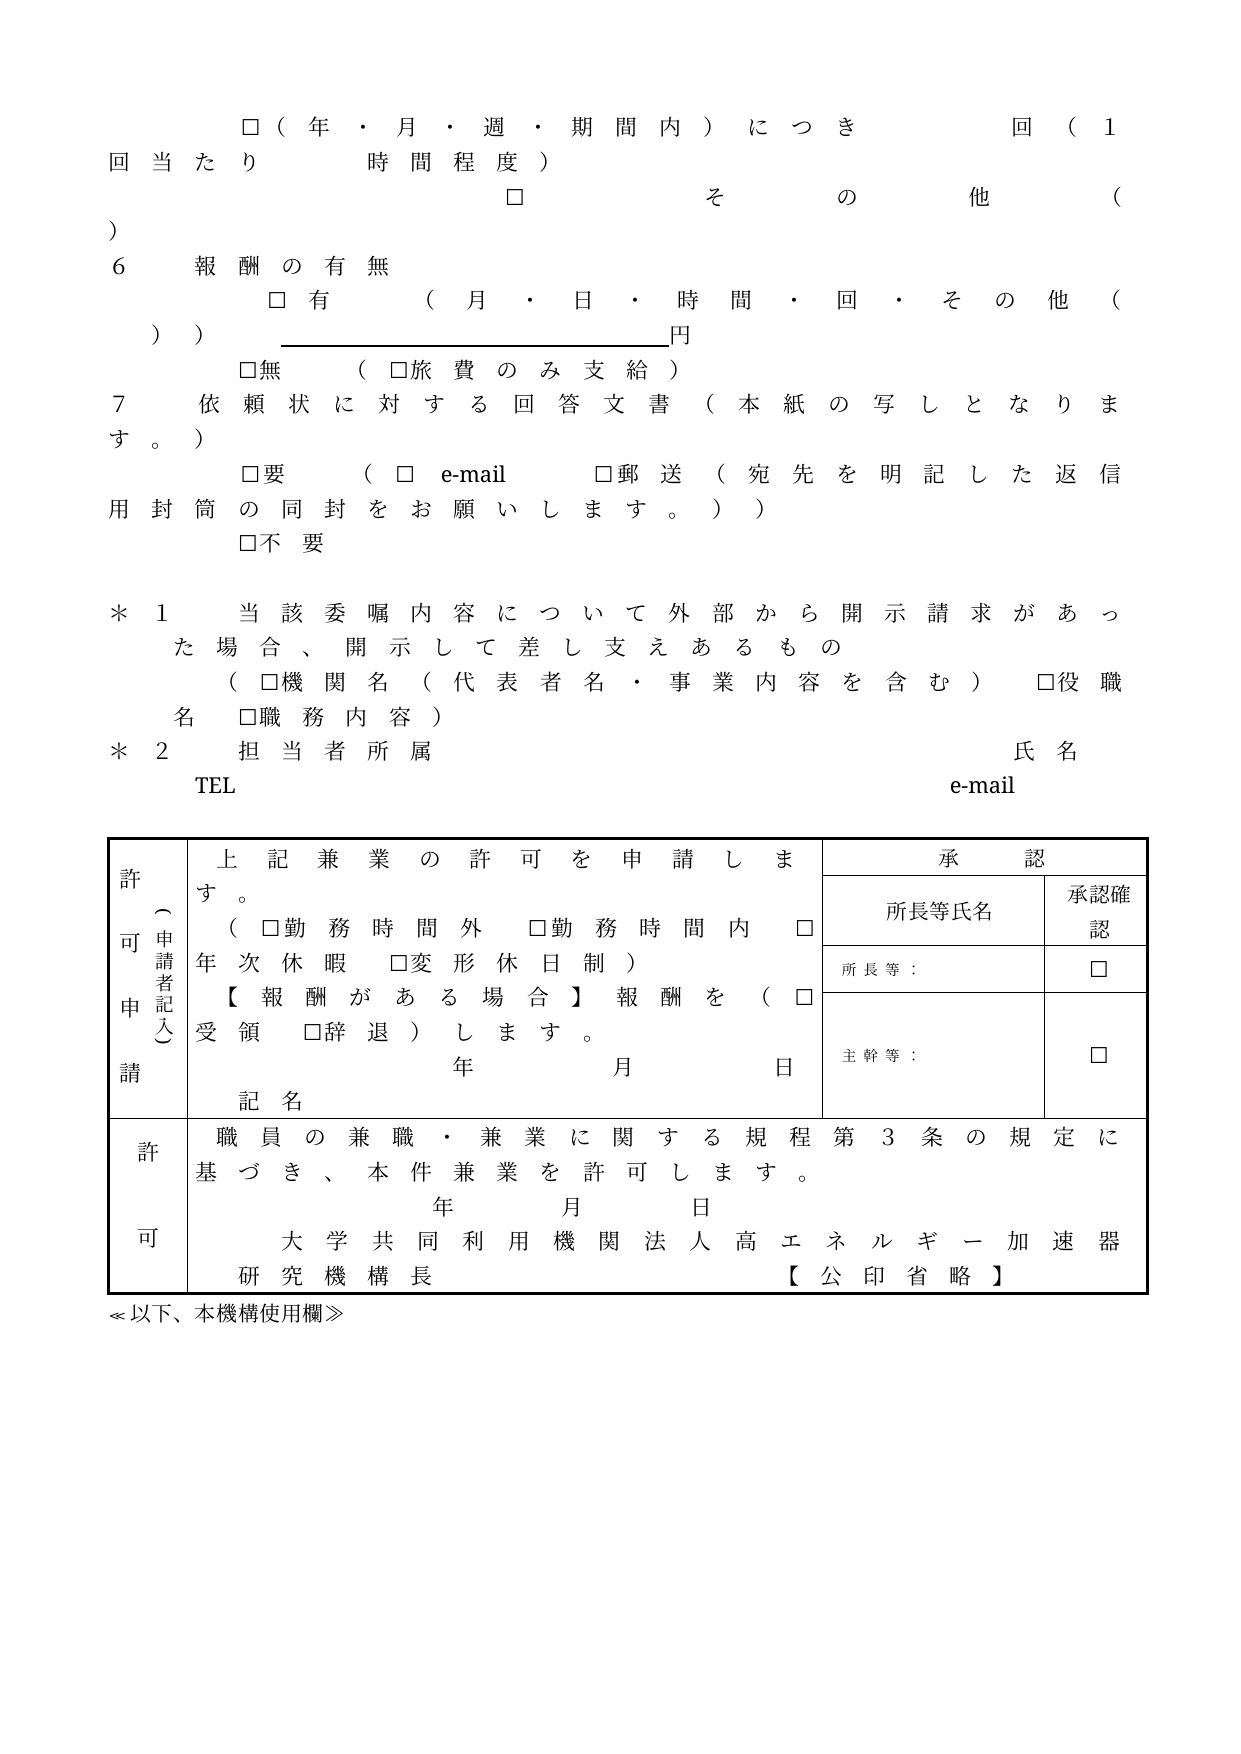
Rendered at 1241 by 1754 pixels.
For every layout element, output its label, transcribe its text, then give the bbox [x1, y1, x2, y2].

table_cell 主幹等： [823, 993, 1044, 1118]
text 有 （月・日・時間・回・その他（ ）） 円 [108, 282, 1143, 351]
text ≪以下、本機構使用欄≫ [108, 1295, 1143, 1330]
text 無 （旅費のみ支給） [108, 351, 1143, 386]
text その他（ ） [108, 178, 1143, 247]
table_cell 許 可 [110, 1119, 187, 1292]
table_cell 所長等： [823, 946, 1044, 992]
text 要 （ e-mail 郵送（宛先を明記した返信用封筒の同封をお願いします。）） [108, 456, 1143, 525]
text TEL e-mail [108, 768, 1143, 802]
table_header 上記兼業の許可を申請します。 （勤務時間外 勤務時間内 年次休暇 変形休日制） 【報酬がある場合】報酬を（受領 辞退）します。 年 月 日 記名 [188, 840, 822, 1118]
table_cell 所長等氏名 [823, 876, 1044, 945]
text （機関名（代表者名・事業内容を含む） 役職名 職務内容） [152, 664, 1143, 733]
table_cell 承認確認 [1045, 876, 1146, 945]
text （年・月・週・期間内）につき 回（１回当たり 時間程度） [108, 109, 1143, 178]
table_header 承 認 [823, 840, 1146, 875]
text ７ 依頼状に対する回答文書（本紙の写しとなります。） [108, 386, 1143, 456]
text ６ 報酬の有無 [108, 247, 1143, 282]
text 不要 [108, 525, 1143, 559]
table_cell 職員の兼職・兼業に関する規程第３条の規定に基づき、本件兼業を許可します。 年 月 日 大学共同利用機関法人高エネルギー加速器研究機構長 【公印省略】 [188, 1119, 1146, 1292]
table_header (申請者記入) 許 可 申 請 [110, 840, 187, 1118]
text ＊１ 当該委嘱内容について外部から開示請求があった場合、開示して差し支えあるもの [108, 594, 1143, 664]
text ＊２ 担当者所属 氏名 [108, 733, 1143, 768]
